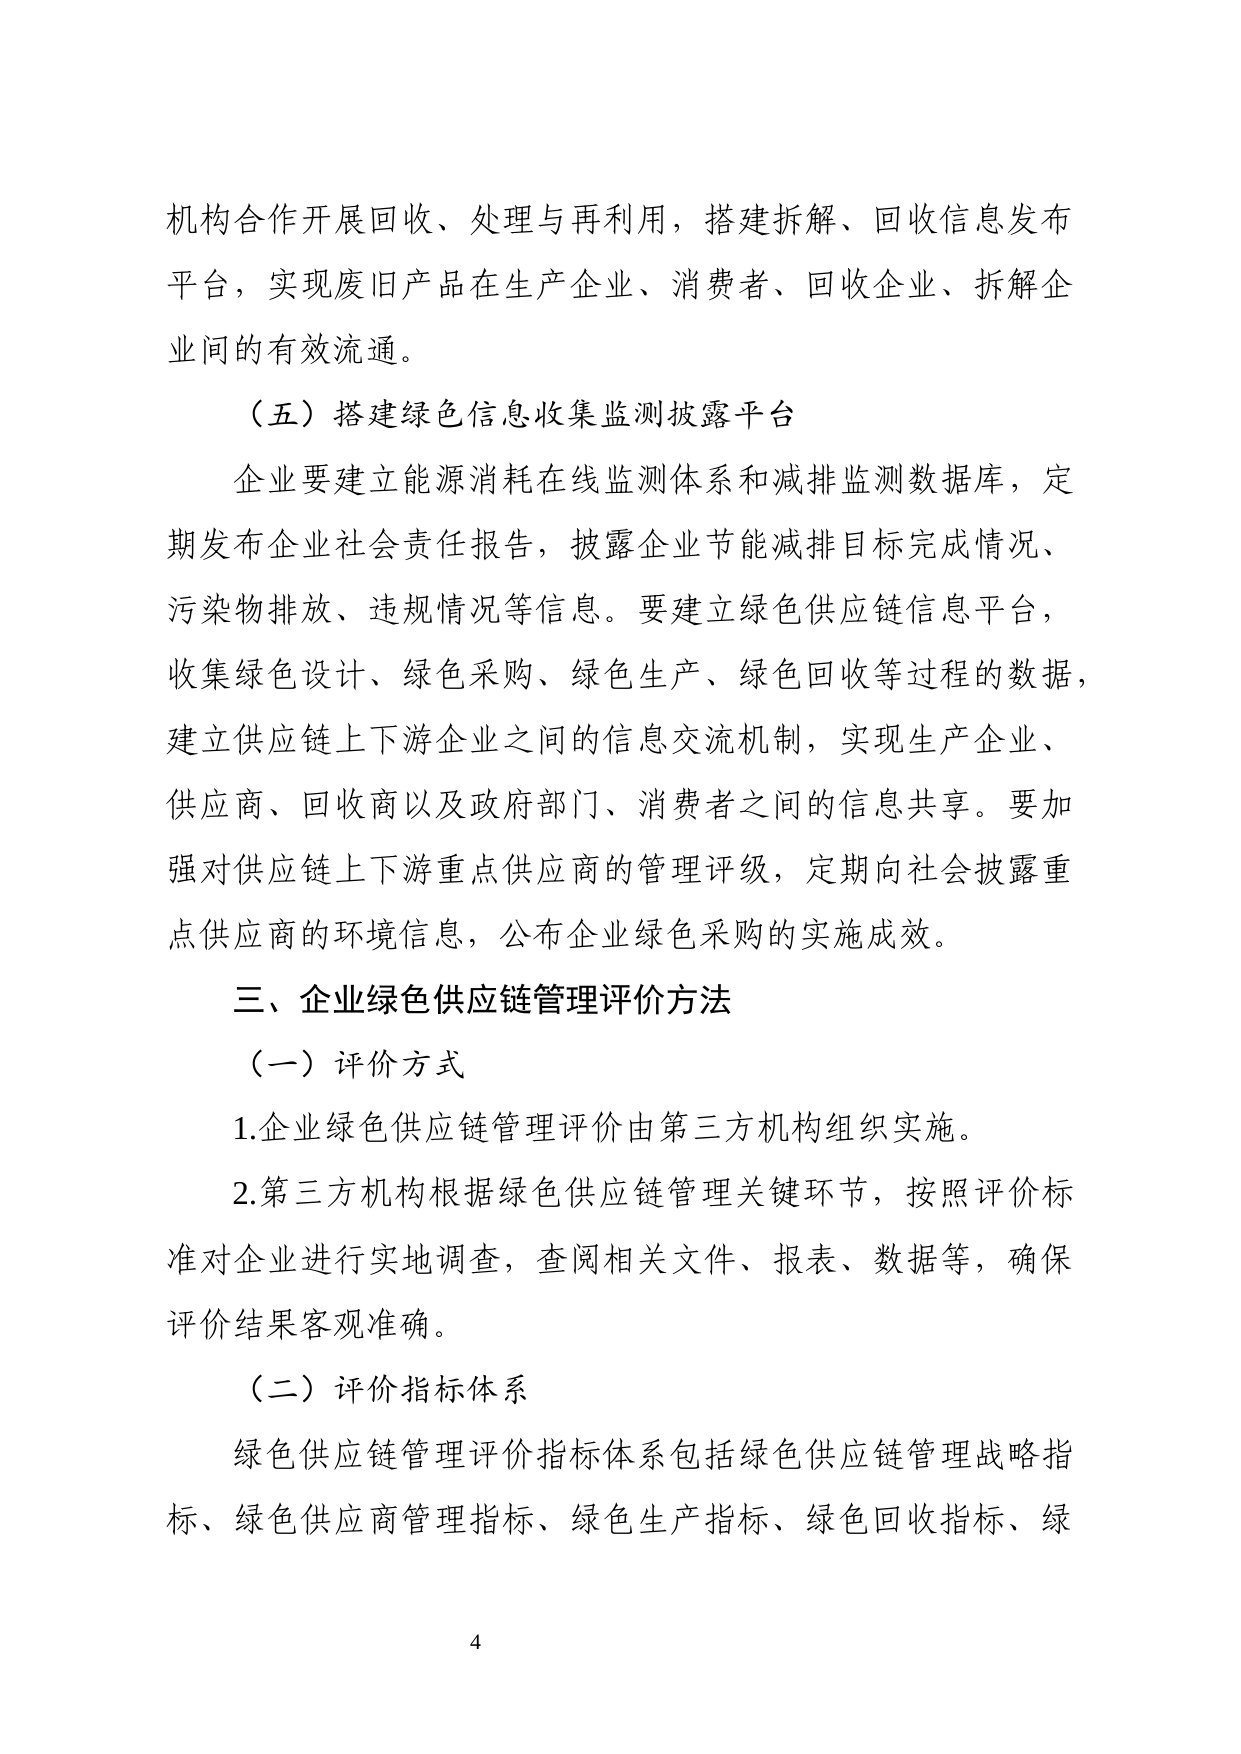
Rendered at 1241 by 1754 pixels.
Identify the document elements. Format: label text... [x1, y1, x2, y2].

text 1.企业绿色供应链管理评价由第三方机构组织实施。 [165, 1094, 1075, 1159]
text 2.第三方机构根据绿色供应链管理关键环节，按照评价标准对企业进行实地调查，查阅相关文件、报表、数据等，确保评价结果客观准确。 [165, 1159, 1075, 1354]
text （一）评价方式 [165, 1029, 1075, 1094]
text 三、企业绿色供应链管理评价方法 [165, 964, 1075, 1029]
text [165, 184, 1075, 379]
text （二）评价指标体系 [165, 1354, 1075, 1419]
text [165, 1419, 1075, 1549]
text （五）搭建绿色信息收集监测披露平台 [165, 379, 1075, 444]
text 企业要建立能源消耗在线监测体系和减排监测数据库，定期发布企业社会责任报告，披露企业节能减排目标完成情况、污染物排放、违规情况等信息。要建立绿色供应链信息平台，收集绿色设计、绿色采购、绿色生产、绿色回收等过程的数据，建立供应链上下游企业之间的信息交流机制，实现生产企业、供应商、回收商以及政府部门、消费者之间的信息共享。要加强对供应链上下游重点供应商的管理评级，定期向社会披露重点供应商的环境信息，公布企业绿色采购的实施成效。 [165, 444, 1075, 964]
